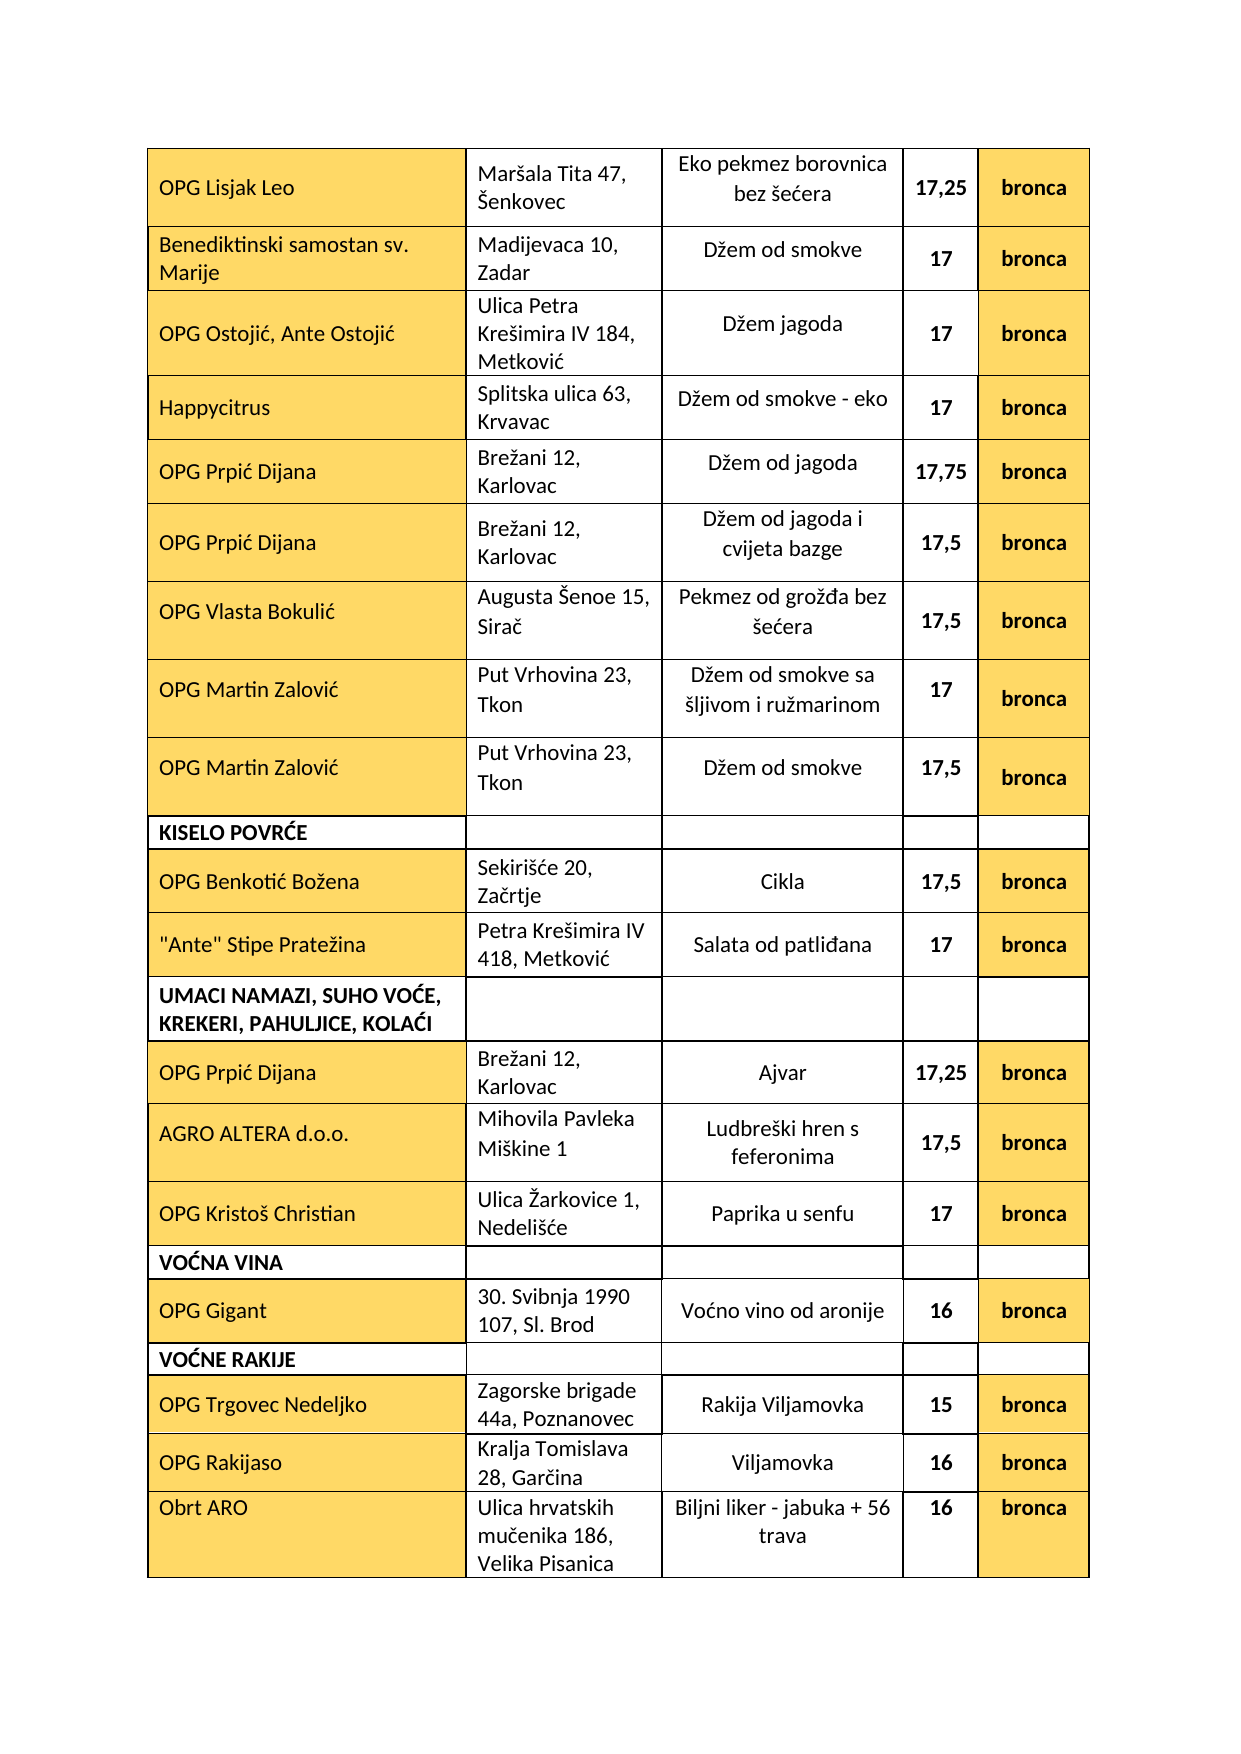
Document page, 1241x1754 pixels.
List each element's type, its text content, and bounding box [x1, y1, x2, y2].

table_cell [663, 977, 902, 1040]
table_cell 17 [904, 291, 978, 375]
table_cell Maršala Tita 47, Šenkovec [467, 149, 661, 226]
table_cell Pekmez od grožđa bez šećera [663, 582, 902, 659]
table_cell Happycitrus [149, 376, 465, 439]
table_cell 17 [904, 1182, 977, 1245]
table_cell KISELO POVRĆE [149, 817, 465, 848]
table_cell bronca [979, 1434, 1088, 1491]
table_cell OPG Kristoš Christian [149, 1182, 465, 1245]
table_cell VOĆNA VINA [149, 1246, 465, 1277]
table_cell OPG Gigant [149, 1280, 465, 1342]
table_cell OPG Vlasta Bokulić [148, 582, 466, 659]
table_cell 17 [904, 913, 977, 976]
table_cell 16 [904, 1493, 977, 1577]
table_cell Obrt ARO [149, 1492, 465, 1577]
table_cell Paprika u senfu [663, 1182, 902, 1245]
table_cell 17,5 [904, 850, 977, 912]
table_cell [467, 1247, 661, 1277]
table_cell OPG Prpić Dijana [148, 1042, 466, 1103]
table_cell [467, 1343, 661, 1374]
table_cell bronca [979, 1182, 1088, 1245]
table_cell AGRO ALTERA d.o.o. [149, 1104, 465, 1181]
table_cell bronca [979, 582, 1089, 659]
table_cell Augusta Šenoe 15, Sirač [467, 582, 661, 659]
table_cell 17,5 [904, 738, 977, 815]
table_cell Put Vrhovina 23, Tkon [467, 738, 661, 815]
table_cell Viljamovka [662, 1434, 903, 1491]
table_cell Brežani 12, Karlovac [467, 504, 661, 581]
table_cell OPG Rakijaso [149, 1434, 465, 1491]
table_cell bronca [979, 850, 1088, 912]
table_cell Ludbreški hren s feferonima [663, 1104, 902, 1181]
table_cell VOĆNE RAKIJE [149, 1344, 466, 1374]
table_cell 17,25 [904, 149, 977, 226]
table_cell bronca [979, 291, 1089, 375]
table_cell [904, 1344, 977, 1374]
table_cell OPG Prpić Dijana [148, 440, 466, 503]
table_cell [467, 978, 661, 1040]
table_cell "Ante" Stipe Pratežina [149, 913, 465, 976]
table_cell Mihovila Pavleka Miškine 1 [467, 1104, 661, 1181]
table_cell 17,25 [904, 1042, 977, 1103]
table_cell OPG Ostojić, Ante Ostojić [148, 291, 465, 375]
table_cell bronca [979, 1492, 1088, 1577]
table_cell Eko pekmez borovnica bez šećera [663, 149, 902, 226]
table_cell bronca [979, 227, 1089, 290]
table_cell Biljni liker - jabuka + 56 trava [663, 1492, 902, 1577]
table_cell [979, 816, 1088, 848]
table_cell 16 [904, 1435, 977, 1491]
table_cell 17,5 [904, 582, 977, 659]
table_cell bronca [979, 1375, 1088, 1432]
table_cell Kralja Tomislava 28, Garčina [467, 1435, 661, 1491]
table_cell [663, 1247, 902, 1277]
table_cell [979, 978, 1088, 1040]
table_cell bronca [979, 1104, 1088, 1181]
table_cell bronca [979, 913, 1088, 976]
table_cell bronca [979, 504, 1089, 581]
table_cell bronca [979, 440, 1089, 503]
table_cell Brežani 12, Karlovac [467, 440, 661, 503]
table_cell Sekirišće 20, Začrtje [467, 850, 661, 912]
table_cell OPG Benkotić Božena [149, 850, 465, 912]
table_cell 16 [904, 1280, 978, 1342]
table_cell Ulica Petra Krešimira IV 184, Metković [467, 291, 661, 375]
table_cell [662, 1343, 902, 1374]
table_cell 17,75 [904, 440, 977, 503]
table_cell Put Vrhovina 23, Tkon [467, 660, 661, 737]
table_cell Ulica hrvatskih mučenika 186, Velika Pisanica [467, 1492, 661, 1577]
table_cell bronca [979, 660, 1089, 737]
table_cell OPG Martin Zalović [148, 738, 466, 815]
table_cell 17,5 [904, 1104, 977, 1181]
table_cell Ajvar [663, 1042, 902, 1103]
table_cell 17,5 [904, 504, 977, 581]
table_cell Cikla [663, 850, 902, 912]
table_cell Splitska ulica 63, Krvavac [467, 376, 661, 439]
table_cell 17 [904, 227, 977, 290]
table_cell [904, 817, 977, 848]
table_cell [979, 1343, 1088, 1374]
table_cell Salata od patliđana [663, 913, 902, 976]
table_cell [979, 1246, 1088, 1277]
table_cell Zagorske brigade 44a, Poznanovec [467, 1375, 661, 1432]
table_cell OPG Martin Zalović [148, 660, 466, 737]
table_cell OPG Prpić Dijana [148, 504, 466, 581]
table_cell 15 [904, 1376, 977, 1432]
table_cell [904, 1246, 977, 1277]
table_cell Rakija Viljamovka [663, 1376, 902, 1432]
table_cell [467, 816, 661, 848]
table_cell bronca [979, 1042, 1088, 1103]
table_cell UMACI NAMAZI, SUHO VOĆE, KREKERI, PAHULJICE, KOLAĆI [149, 977, 465, 1040]
table_cell bronca [979, 1279, 1089, 1342]
table_cell bronca [979, 149, 1089, 226]
table_cell [904, 977, 977, 1040]
table_cell 30. Svibnja 1990 107, Sl. Brod [467, 1280, 661, 1342]
table_cell 17 [904, 376, 977, 439]
table_cell 17 [904, 660, 977, 737]
table_cell [663, 816, 902, 848]
table_cell Voćno vino od aronije [662, 1279, 903, 1342]
table_cell Džem od smokve - eko [663, 376, 902, 439]
table_cell bronca [979, 376, 1089, 439]
table_cell Džem jagoda [663, 291, 902, 375]
table_cell Džem od smokve [663, 227, 902, 290]
table_cell Petra Krešimira IV 418, Metković [467, 913, 661, 976]
table_cell Džem od jagoda [663, 440, 902, 503]
table_cell Benediktinski samostan sv. Marije [149, 227, 465, 290]
table_cell OPG Lisjak Leo [148, 149, 465, 226]
table_cell Brežani 12, Karlovac [467, 1042, 661, 1103]
table_cell bronca [979, 738, 1089, 815]
table_cell Džem od smokve sa šljivom i ružmarinom [663, 660, 902, 737]
table_cell Ulica Žarkovice 1, Nedelišće [467, 1182, 661, 1245]
table_cell Džem od jagoda i cvijeta bazge [663, 504, 902, 581]
table_cell OPG Trgovec Nedeljko [149, 1376, 465, 1432]
table_cell Džem od smokve [663, 738, 902, 815]
table_cell Madijevaca 10, Zadar [467, 227, 661, 290]
